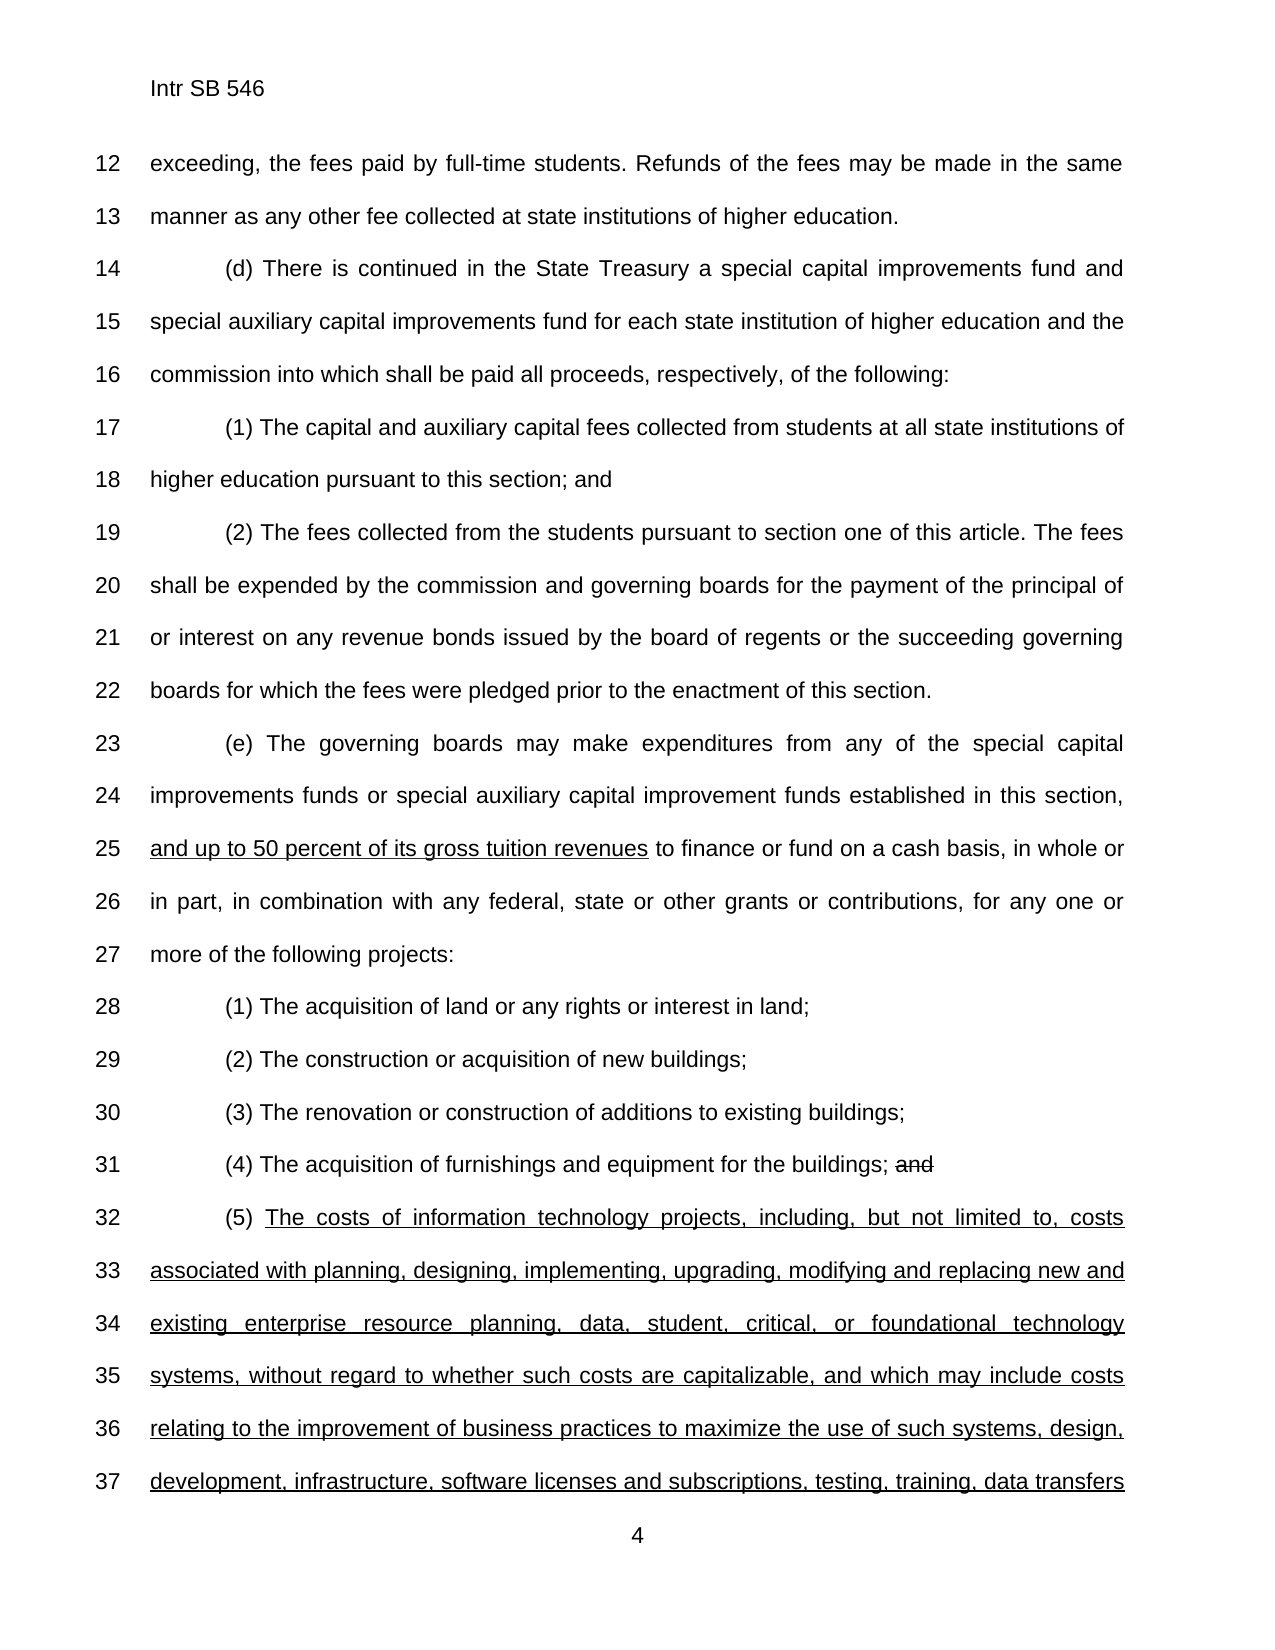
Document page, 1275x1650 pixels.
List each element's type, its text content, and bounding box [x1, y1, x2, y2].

text (2) The construction or acquisition of new buildings; [150, 1046, 1125, 1072]
text (1) The capital and auxiliary capital fees collected from students at all state institutions of higher education pursuant to this section; and [150, 413, 1125, 493]
text (d) There is continued in the State Treasury a special capital improvements fund and special auxiliary capital improvements fund for each state institution of higher education and the commission into which shall be paid all proceeds, respectively, of the following: [150, 255, 1125, 387]
text (2) The fees collected from the students pursuant to section one of this article. The fees shall be expended by the commission and governing boards for the payment of the principal of or interest on any revenue bonds issued by the board of regents or the succeeding governing boards for which the fees were pledged prior to the enactment of this section. [150, 519, 1125, 703]
text (e) The governing boards may make expenditures from any of the special capital improvements funds or special auxiliary capital improvement funds established in this section, and up to 50 percent of its gross tuition revenues to finance or fund on a cash basis, in whole or in part, in combination with any federal, state or other grants or contributions, for any one or more of the following projects: [150, 730, 1125, 967]
text (4) The acquisition of furnishings and equipment for the buildings; and [150, 1151, 1125, 1178]
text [150, 150, 1125, 229]
text (1) The acquisition of land or any rights or interest in land; [150, 993, 1125, 1020]
text (3) The renovation or construction of additions to existing buildings; [150, 1099, 1125, 1125]
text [150, 1386, 1125, 1490]
